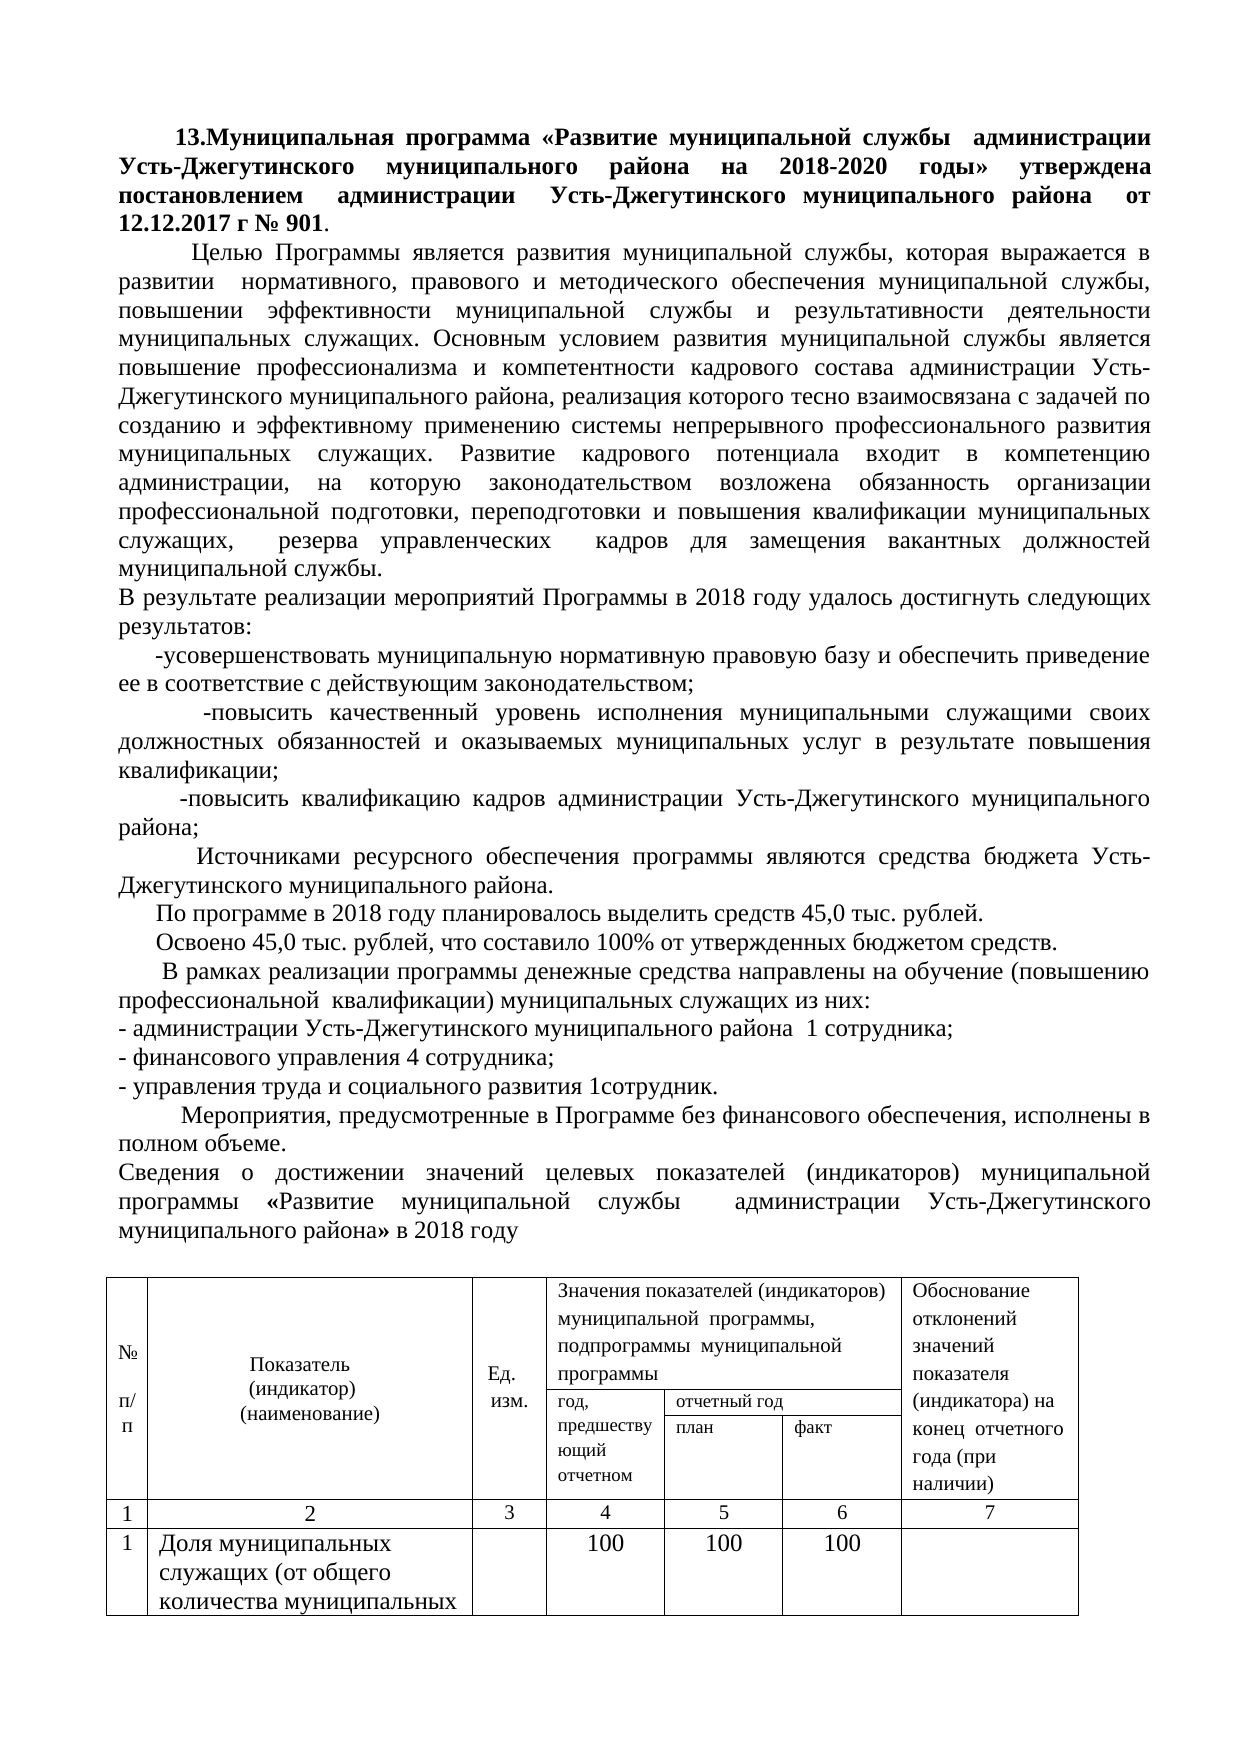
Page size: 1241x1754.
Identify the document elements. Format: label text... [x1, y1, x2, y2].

text В результате реализации мероприятий Программы в 2018 году удалось достигнуть следующих результатов: [118, 582, 1152, 640]
text В рамках реализации программы денежные средства направлены на обучение (повышению профессиональной квалификации) муниципальных служащих из них: [118, 956, 1152, 1013]
table_cell год, предшествующий отчетном [547, 1390, 664, 1499]
table_cell 1 [107, 1500, 147, 1527]
text -усовершенствовать муниципальную нормативную правовую базу и обеспечить приведение ее в соответствие с действующим законодательством; [118, 640, 1152, 697]
text - управления труда и социального развития 1сотрудник. [118, 1071, 1152, 1100]
text -повысить квалификацию кадров администрации Усть-Джегутинского муниципального района; [118, 783, 1152, 841]
table_header Обоснование отклонений значений показателя (индикатора) на конец отчетного года (при наличии) [902, 1278, 1078, 1499]
table_cell 4 [547, 1500, 664, 1527]
table_header Значения показателей (индикаторов) муниципальной программы, подпрограммы муниципальной программы [547, 1278, 901, 1388]
table_header Показатель (индикатор) (наименование) [148, 1278, 472, 1499]
text 13.Муниципальная программа «Развитие муниципальной службы администрации Усть-Джегутинского муниципального района на 2018-2020 годы» утверждена постановлением администрации Усть-Джегутинского муниципального района от 12.12.2017 г № 901. [118, 122, 1152, 237]
table_cell 7 [902, 1500, 1078, 1527]
table_cell 2 [148, 1500, 472, 1527]
text -повысить качественный уровень исполнения муниципальными служащими своих должностных обязанностей и оказываемых муниципальных услуг в результате повышения квалификации; [118, 697, 1152, 783]
table_cell 1 [107, 1529, 147, 1615]
table_cell 6 [783, 1500, 901, 1527]
table_cell [902, 1529, 1078, 1615]
table_cell факт [783, 1416, 901, 1499]
text Мероприятия, предусмотренные в Программе без финансового обеспечения, исполнены в полном объеме. [118, 1100, 1152, 1157]
table_cell 3 [473, 1500, 546, 1527]
table_cell [473, 1529, 546, 1615]
table_header № п/п [107, 1278, 147, 1499]
text Целью Программы является развития муниципальной службы, которая выражается в развитии нормативного, правового и методического обеспечения муниципальной службы, повышении эффективности муниципальной службы и результативности деятельности муниципальных служащих. Основным условием развития муниципальной службы является повышение профессионализма и компетентности кадрового состава администрации Усть-Джегутинского муниципального района, реализация которого тесно взаимосвязана с задачей по созданию и эффективному применению системы непрерывного профессионального развития муниципальных служащих. Развитие кадрового потенциала входит в компетенцию администрации, на которую законодательством возложена обязанность организации профессиональной подготовки, переподготовки и повышения квалификации муниципальных служащих, резерва управленческих кадров для замещения вакантных должностей муниципальной службы. [118, 237, 1152, 582]
table_header Ед. изм. [473, 1278, 546, 1499]
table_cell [148, 1529, 472, 1615]
text Освоено 45,0 тыс. рублей, что составило 100% от утвержденных бюджетом средств. [118, 927, 1152, 956]
table_cell 5 [665, 1500, 782, 1527]
table_cell 100 [783, 1529, 901, 1615]
text Источниками ресурсного обеспечения программы являются средства бюджета Усть-Джегутинского муниципального района. [118, 841, 1152, 898]
text - финансового управления 4 сотрудника; [118, 1042, 1152, 1071]
text Сведения о достижении значений целевых показателей (индикаторов) муниципальной программы «Развитие муниципальной службы администрации Усть-Джегутинского муниципального района» в 2018 году [118, 1157, 1152, 1243]
table_cell 100 [547, 1529, 664, 1615]
table_cell 100 [665, 1529, 782, 1615]
text - администрации Усть-Джегутинского муниципального района 1 сотрудника; [118, 1013, 1152, 1042]
table_cell план [665, 1416, 782, 1499]
table_cell отчетный год [665, 1390, 901, 1414]
text По программе в 2018 году планировалось выделить средств 45,0 тыс. рублей. [118, 898, 1152, 927]
